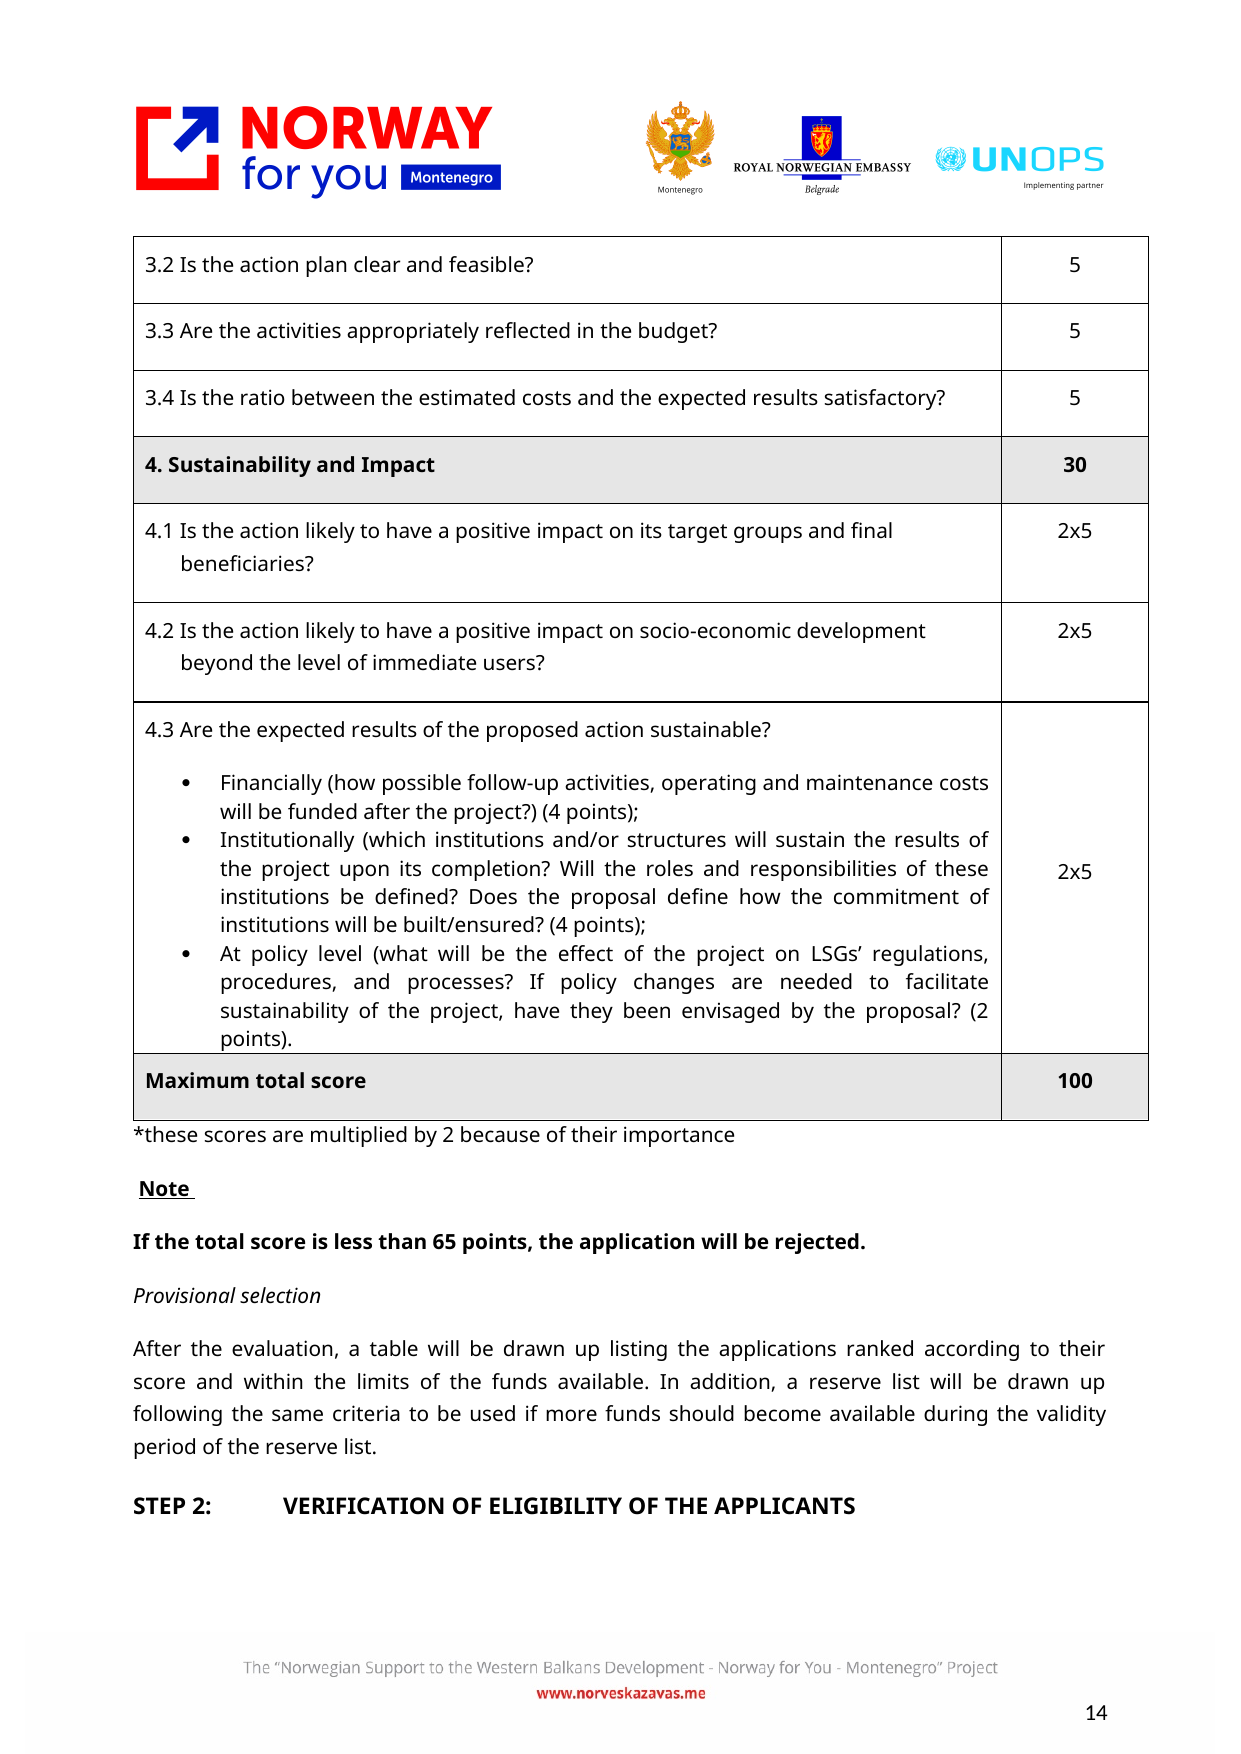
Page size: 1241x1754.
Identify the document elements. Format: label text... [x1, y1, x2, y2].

table_cell 5 [1002, 237, 1148, 303]
table_cell 2x5 [1002, 703, 1148, 1053]
picture [0, 0, 1241, 237]
text Provisional selection [133, 1281, 1107, 1309]
text *these scores are multiplied by 2 because of their importance [133, 1121, 1107, 1149]
table_cell 30 [1002, 437, 1148, 503]
picture [25, 1632, 1215, 1754]
text STEP 2: VERIFICATION OF ELIGIBILITY OF THE APPLICANTS [133, 1490, 1107, 1521]
table_cell 100 [1002, 1054, 1148, 1119]
table_cell 4.2 Is the action likely to have a positive impact on socio-economic development beyond the level of immediate users? [134, 603, 1001, 701]
table_cell 4.3 Are the expected results of the proposed action sustainable? Financially (how possible follow-up activities, operating and maintenance costs will be funded after the project?) (4 points); Institutionally (which institutions and/or structures will sustain the results of the project upon its completion? Will the roles and responsibilities of these institutions be defined? Does the proposal define how the commitment of institutions will be built/ensured? (4 points); At policy level (what will be the effect of the project on LSGs’ regulations, procedures, and processes? If policy changes are needed to facilitate sustainability of the project, have they been envisaged by the proposal? (2 points). [134, 703, 1001, 1053]
table_cell 3.4 Is the ratio between the estimated costs and the expected results satisfactory? [134, 371, 1001, 436]
text After the evaluation, a table will be drawn up listing the applications ranked according to their score and within the limits of the funds available. In addition, a reserve list will be drawn up following the same criteria to be used if more funds should become available during the validity period of the reserve list. [133, 1334, 1107, 1461]
table_cell 4.1 Is the action likely to have a positive impact on its target groups and final beneficiaries? [134, 504, 1001, 602]
table_cell 5 [1002, 371, 1148, 436]
text If the total score is less than 65 points, the application will be rejected. [133, 1227, 1107, 1256]
text Note [133, 1174, 1107, 1202]
table_cell 2x5 [1002, 504, 1148, 602]
table_cell 4. Sustainability and Impact [134, 437, 1001, 503]
table_cell 2x5 [1002, 603, 1148, 701]
table_cell 3.3 Are the activities appropriately reflected in the budget? [134, 304, 1001, 369]
table_cell Maximum total score [134, 1054, 1001, 1119]
table_cell 5 [1002, 304, 1148, 369]
table_cell 3.2 Is the action plan clear and feasible? [134, 237, 1001, 303]
